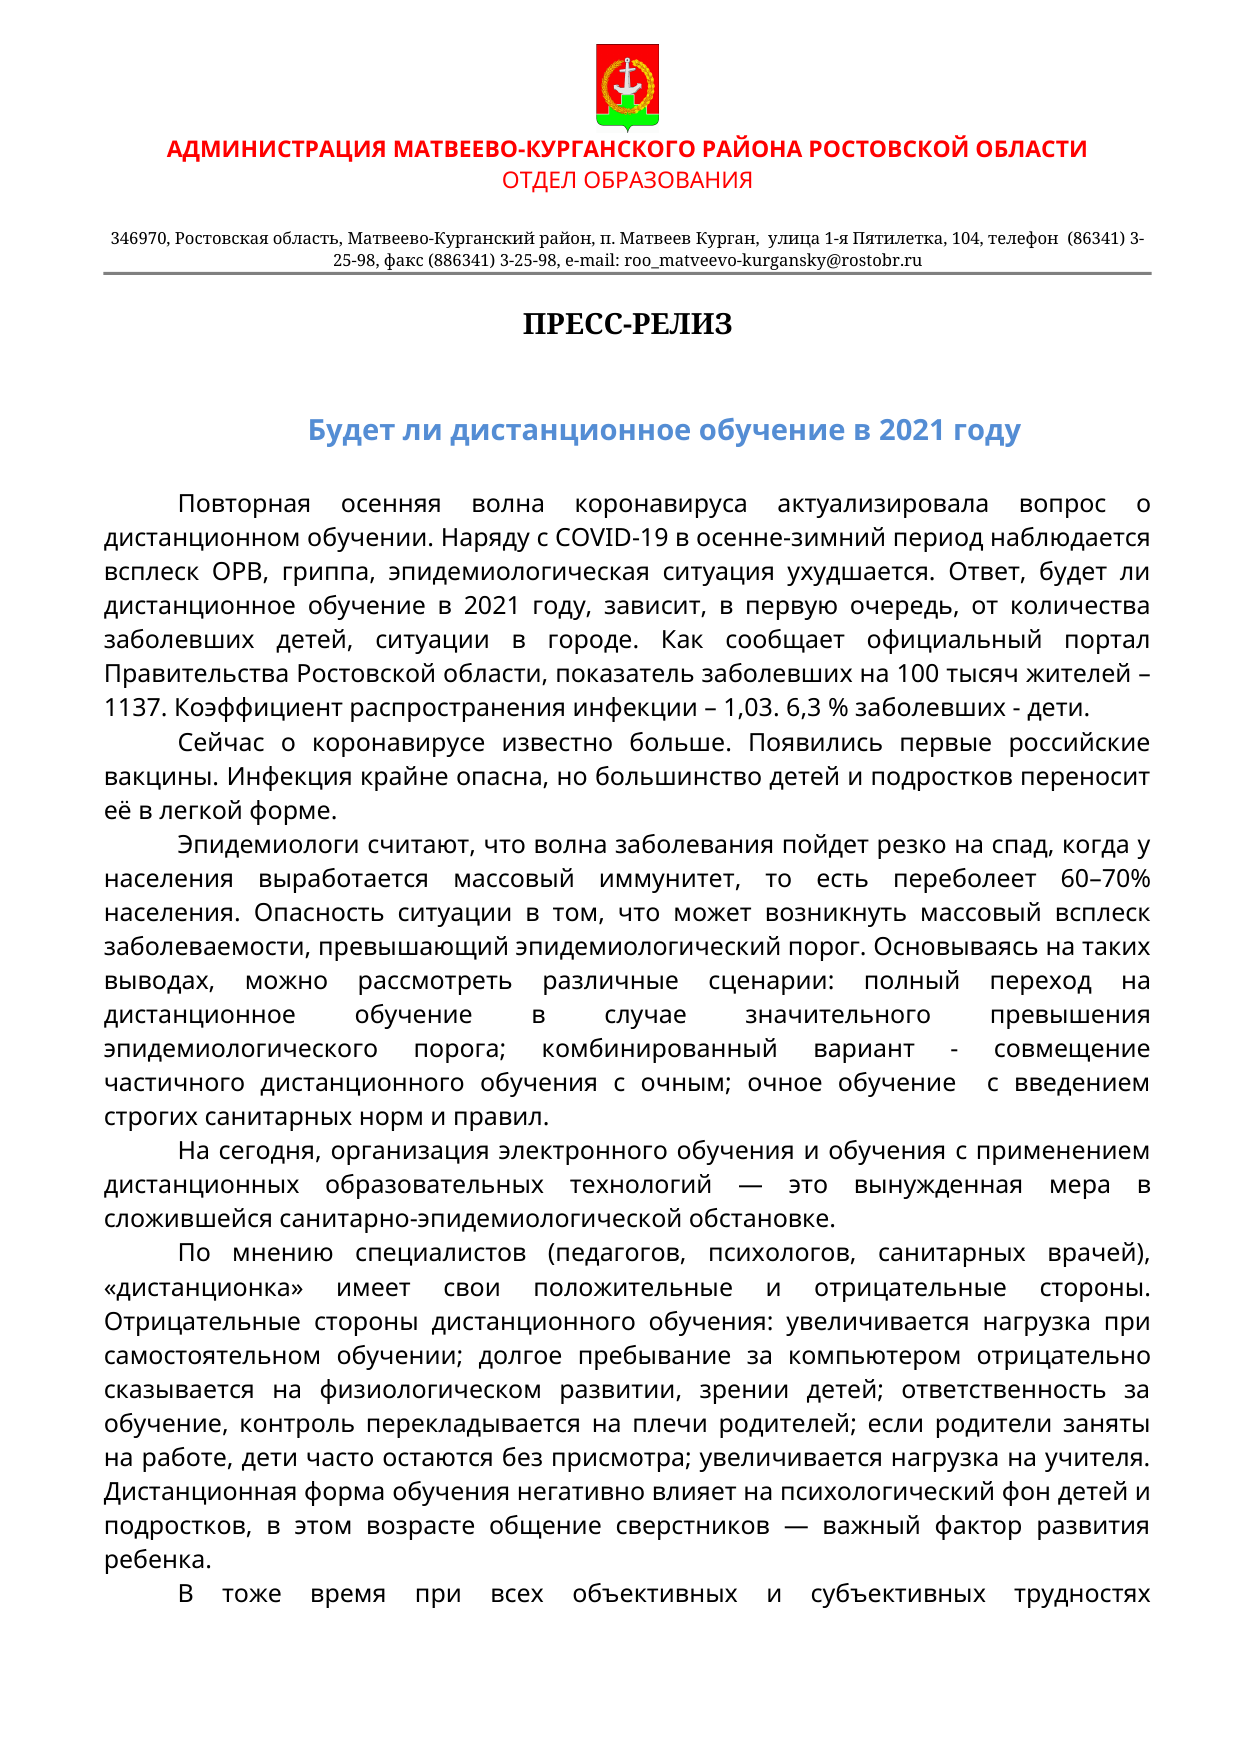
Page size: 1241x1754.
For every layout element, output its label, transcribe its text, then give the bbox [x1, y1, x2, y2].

text Сейчас о коронавирусе известно больше. Появились первые российские вакцины. Инфекция крайне опасна, но большинство детей и подростков переносит её в легкой форме. [103, 724, 1152, 826]
text ПРЕСС-РЕЛИЗ [103, 303, 1152, 343]
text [103, 1576, 1152, 1610]
text Будет ли дистанционное обучение в 2021 году [103, 409, 1152, 449]
text На сегодня, организация электронного обучения и обучения с применением дистанционных образовательных технологий — это вынужденная мера в сложившейся санитарно-эпидемиологической обстановке. [103, 1133, 1152, 1235]
text Повторная осенняя волна коронавируса актуализировала вопрос о дистанционном обучении. Наряду с COVID-19 в осенне-зимний период наблюдается всплеск ОРВ, гриппа, эпидемиологическая ситуация ухудшается. Ответ, будет ли дистанционное обучение в 2021 году, зависит, в первую очередь, от количества заболевших детей, ситуации в городе. Как сообщает официальный портал Правительства Ростовской области, показатель заболевших на 100 тысяч жителей – 1137. Коэффициент распространения инфекции – 1,03. 6,3 % заболевших - дети. [103, 486, 1152, 724]
text По мнению специалистов (педагогов, психологов, санитарных врачей), «дистанционка» имеет свои положительные и отрицательные стороны. Отрицательные стороны дистанционного обучения: увеличивается нагрузка при самостоятельном обучении; долгое пребывание за компьютером отрицательно сказывается на физиологическом развитии, зрении детей; ответственность за обучение, контроль перекладывается на плечи родителей; если родители заняты на работе, дети часто остаются без присмотра; увеличивается нагрузка на учителя. Дистанционная форма обучения негативно влияет на психологический фон детей и подростков, в этом возрасте общение сверстников — важный фактор развития ребенка. [103, 1235, 1152, 1576]
picture [596, 44, 659, 133]
text Эпидемиологи считают, что волна заболевания пойдет резко на спад, когда у населения выработается массовый иммунитет, то есть переболеет 60–70% населения. Опасность ситуации в том, что может возникнуть массовый всплеск заболеваемости, превышающий эпидемиологический порог. Основываясь на таких выводах, можно рассмотреть различные сценарии: полный переход на дистанционное обучение в случае значительного превышения эпидемиологического порога; комбинированный вариант - совмещение частичного дистанционного обучения с очным; очное обучение с введением строгих санитарных норм и правил. [103, 826, 1152, 1133]
